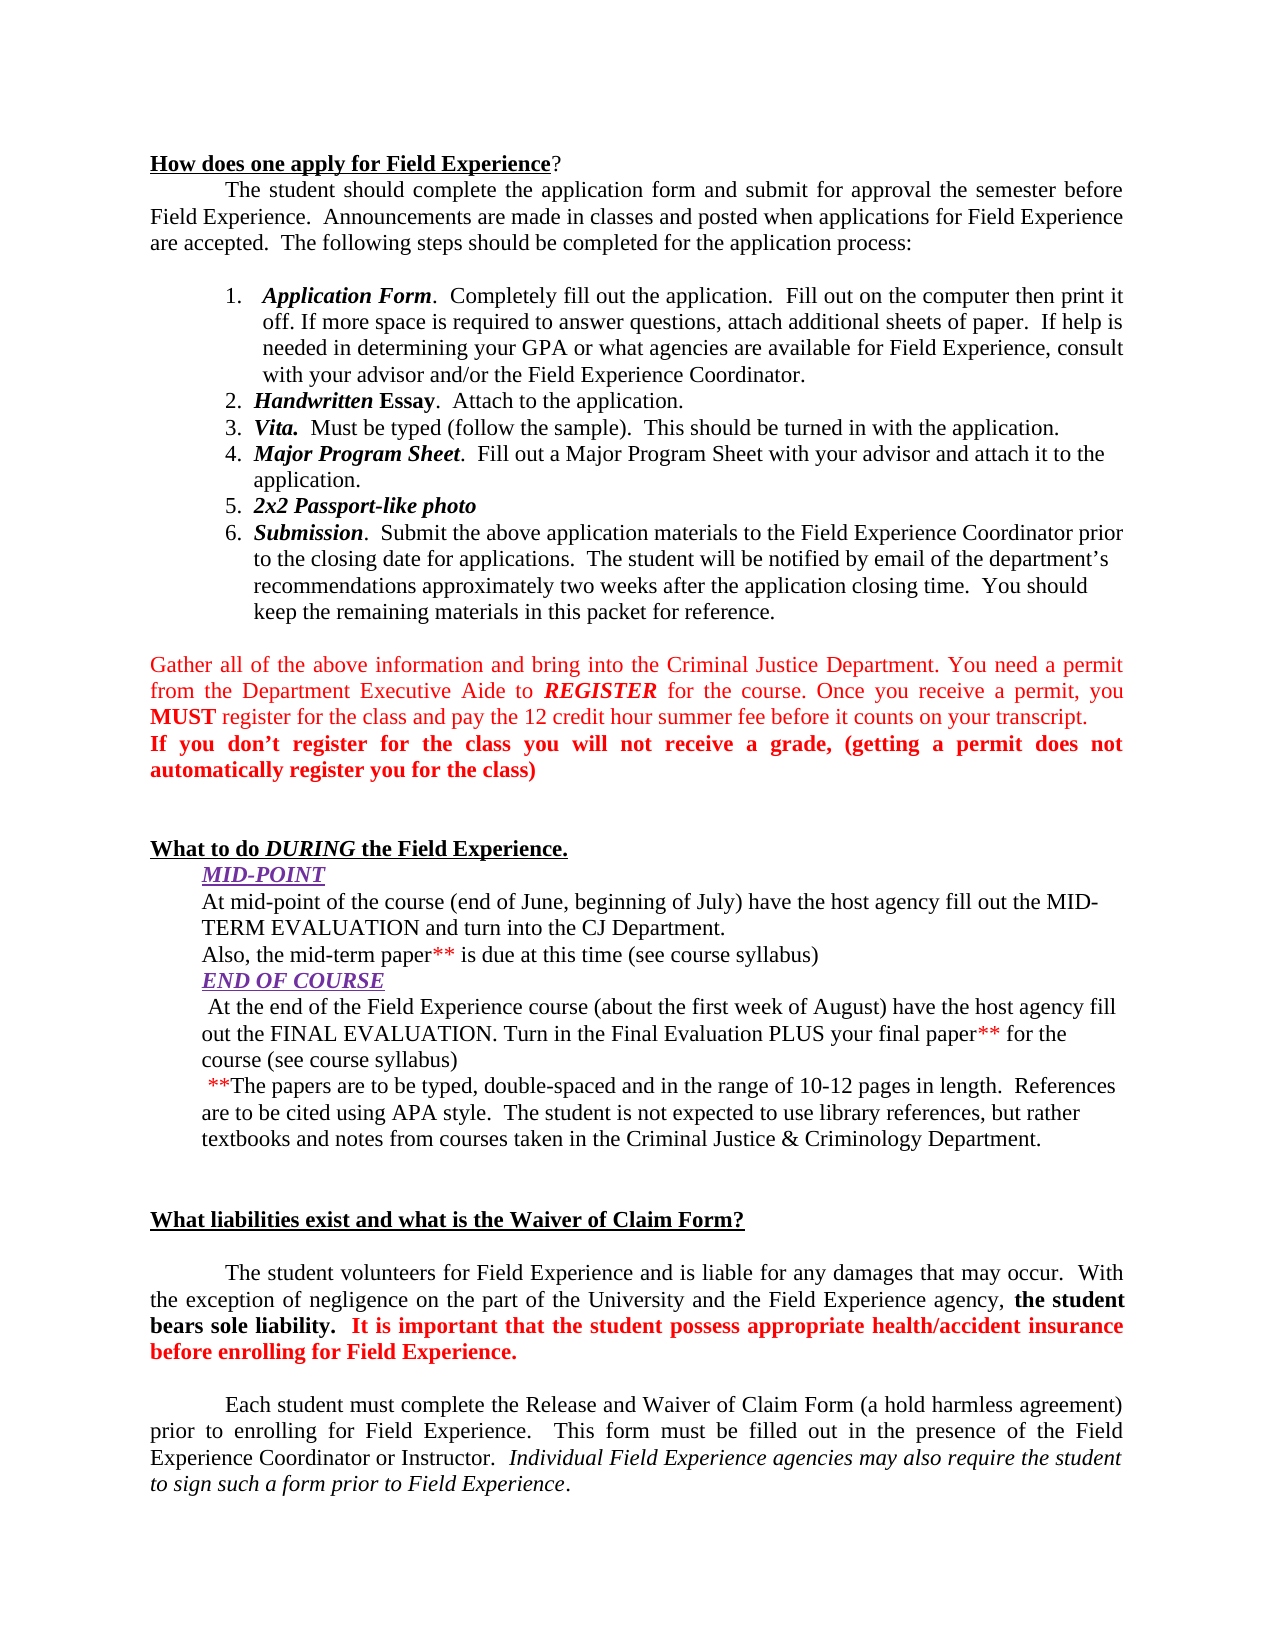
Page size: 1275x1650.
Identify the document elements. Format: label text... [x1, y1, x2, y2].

text 5. 2x2 Passport-like photo [150, 493, 1125, 519]
text The student volunteers for Field Experience and is liable for any damages that may occur. With the exception of negligence on the part of the University and the Field Experience agency, the student bears sole liability. It is important that the student possess appropriate health/accident insurance before enrolling for Field Experience. [150, 1259, 1125, 1365]
text application. [150, 466, 1125, 493]
list Application Form. Completely fill out the application. Fill out on the computer then print it off. If more space is required to answer questions, attach additional sheets of paper. If help is needed in determining your GPA or what agencies are available for Field Experience, consult with your advisor and/or the Field Experience Coordinator. [225, 282, 1125, 387]
text 2. Handwritten Essay. Attach to the application. [150, 387, 1125, 413]
text How does one apply for Field Experience? [150, 150, 1125, 176]
text Gather all of the above information and bring into the Criminal Justice Department. You need a permit from the Department Executive Aide to REGISTER for the course. Once you receive a permit, you MUST register for the class and pay the 12 credit hour summer fee before it counts on your transcript. [150, 651, 1125, 730]
text are to be cited using APA style. The student is not expected to use library references, but rather [150, 1099, 1125, 1125]
text If you don’t register for the class you will not receive a grade, (getting a permit does not automatically register you for the class) [150, 730, 1125, 782]
text to the closing date for applications. The student will be notified by email of the department’s [150, 545, 1125, 572]
text At the end of the Field Experience course (about the first week of August) have the host agency fill [150, 993, 1125, 1020]
text 6. Submission. Submit the above application materials to the Field Experience Coordinator prior [150, 519, 1125, 545]
text course (see course syllabus) [150, 1046, 1125, 1072]
text recommendations approximately two weeks after the application closing time. You should [150, 572, 1125, 598]
text out the FINAL EVALUATION. Turn in the Final Evaluation PLUS your final paper** for the [150, 1020, 1125, 1046]
text At mid-point of the course (end of June, beginning of July) have the host agency fill out the MID- [150, 888, 1125, 914]
text keep the remaining materials in this packet for reference. [150, 598, 1125, 624]
text **The papers are to be typed, double-spaced and in the range of 10-12 pages in length. References [150, 1072, 1125, 1099]
text The student should complete the application form and submit for approval the semester before Field Experience. Announcements are made in classes and posted when applications for Field Experience are accepted. The following steps should be completed for the application process: [150, 176, 1125, 255]
text END OF COURSE [150, 967, 1125, 993]
text 4. Major Program Sheet. Fill out a Major Program Sheet with your advisor and attach it to the [150, 440, 1125, 466]
text What liabilities exist and what is the Waiver of Claim Form? [150, 1207, 1125, 1233]
text TERM EVALUATION and turn into the CJ Department. [150, 914, 1125, 941]
text What to do DURING the Field Experience. [150, 835, 1125, 862]
text 3. Vita. Must be typed (follow the sample). This should be turned in with the application. [150, 413, 1125, 440]
text MID-POINT [150, 862, 1125, 888]
text textbooks and notes from courses taken in the Criminal Justice & Criminology Department. [150, 1125, 1125, 1151]
text Also, the mid-term paper** is due at this time (see course syllabus) [150, 941, 1125, 967]
text Each student must complete the Release and Waiver of Claim Form (a hold harmless agreement) prior to enrolling for Field Experience. This form must be filled out in the presence of the Field Experience Coordinator or Instructor. Individual Field Experience agencies may also require the student to sign such a form prior to Field Experience. [150, 1391, 1125, 1496]
